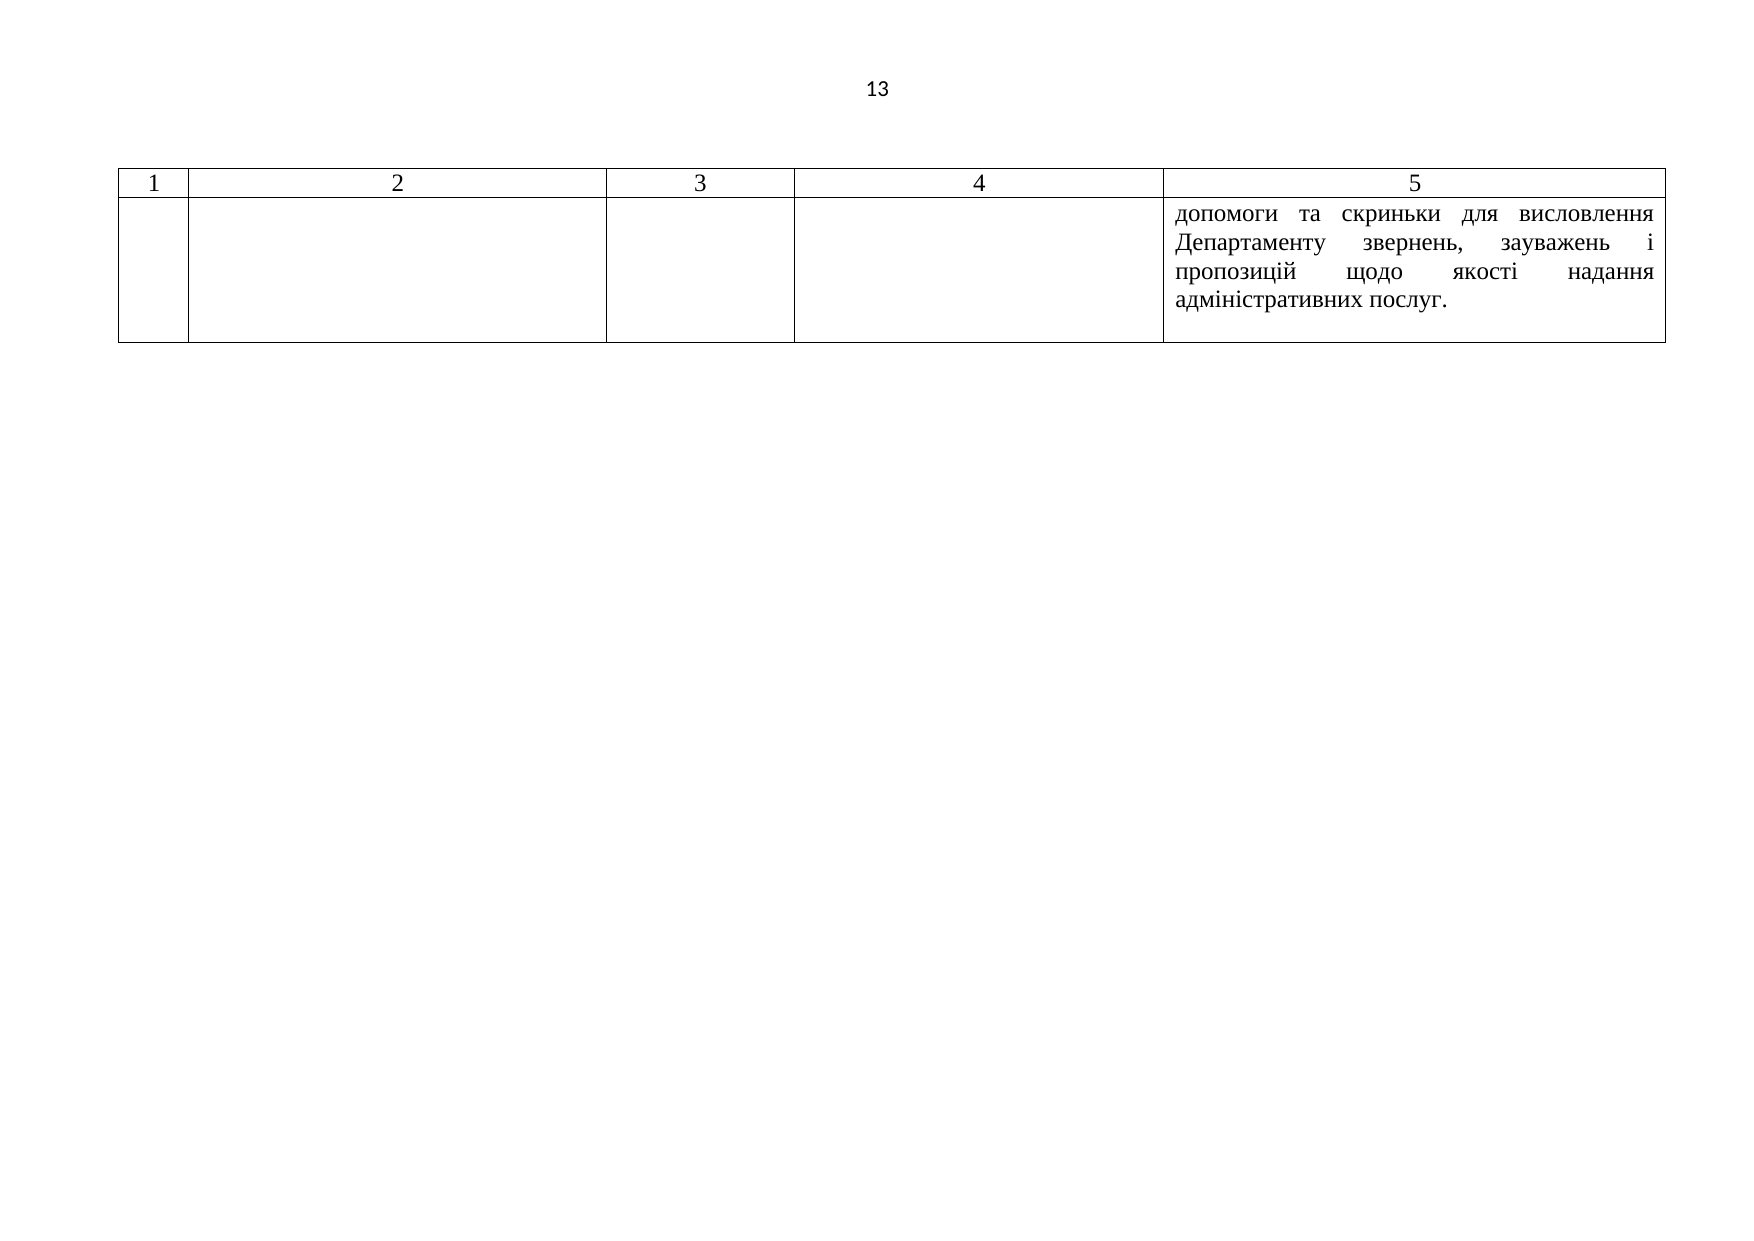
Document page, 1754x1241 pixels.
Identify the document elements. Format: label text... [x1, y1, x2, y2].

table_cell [795, 198, 1163, 342]
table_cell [607, 198, 794, 342]
table_header 4 [795, 169, 1163, 197]
table_header 3 [607, 169, 794, 197]
table_header 2 [189, 169, 606, 197]
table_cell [189, 198, 606, 342]
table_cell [1164, 198, 1665, 342]
table_cell 10 [119, 198, 188, 342]
table_header 5 [1164, 169, 1665, 197]
table_header 1 [119, 169, 188, 197]
